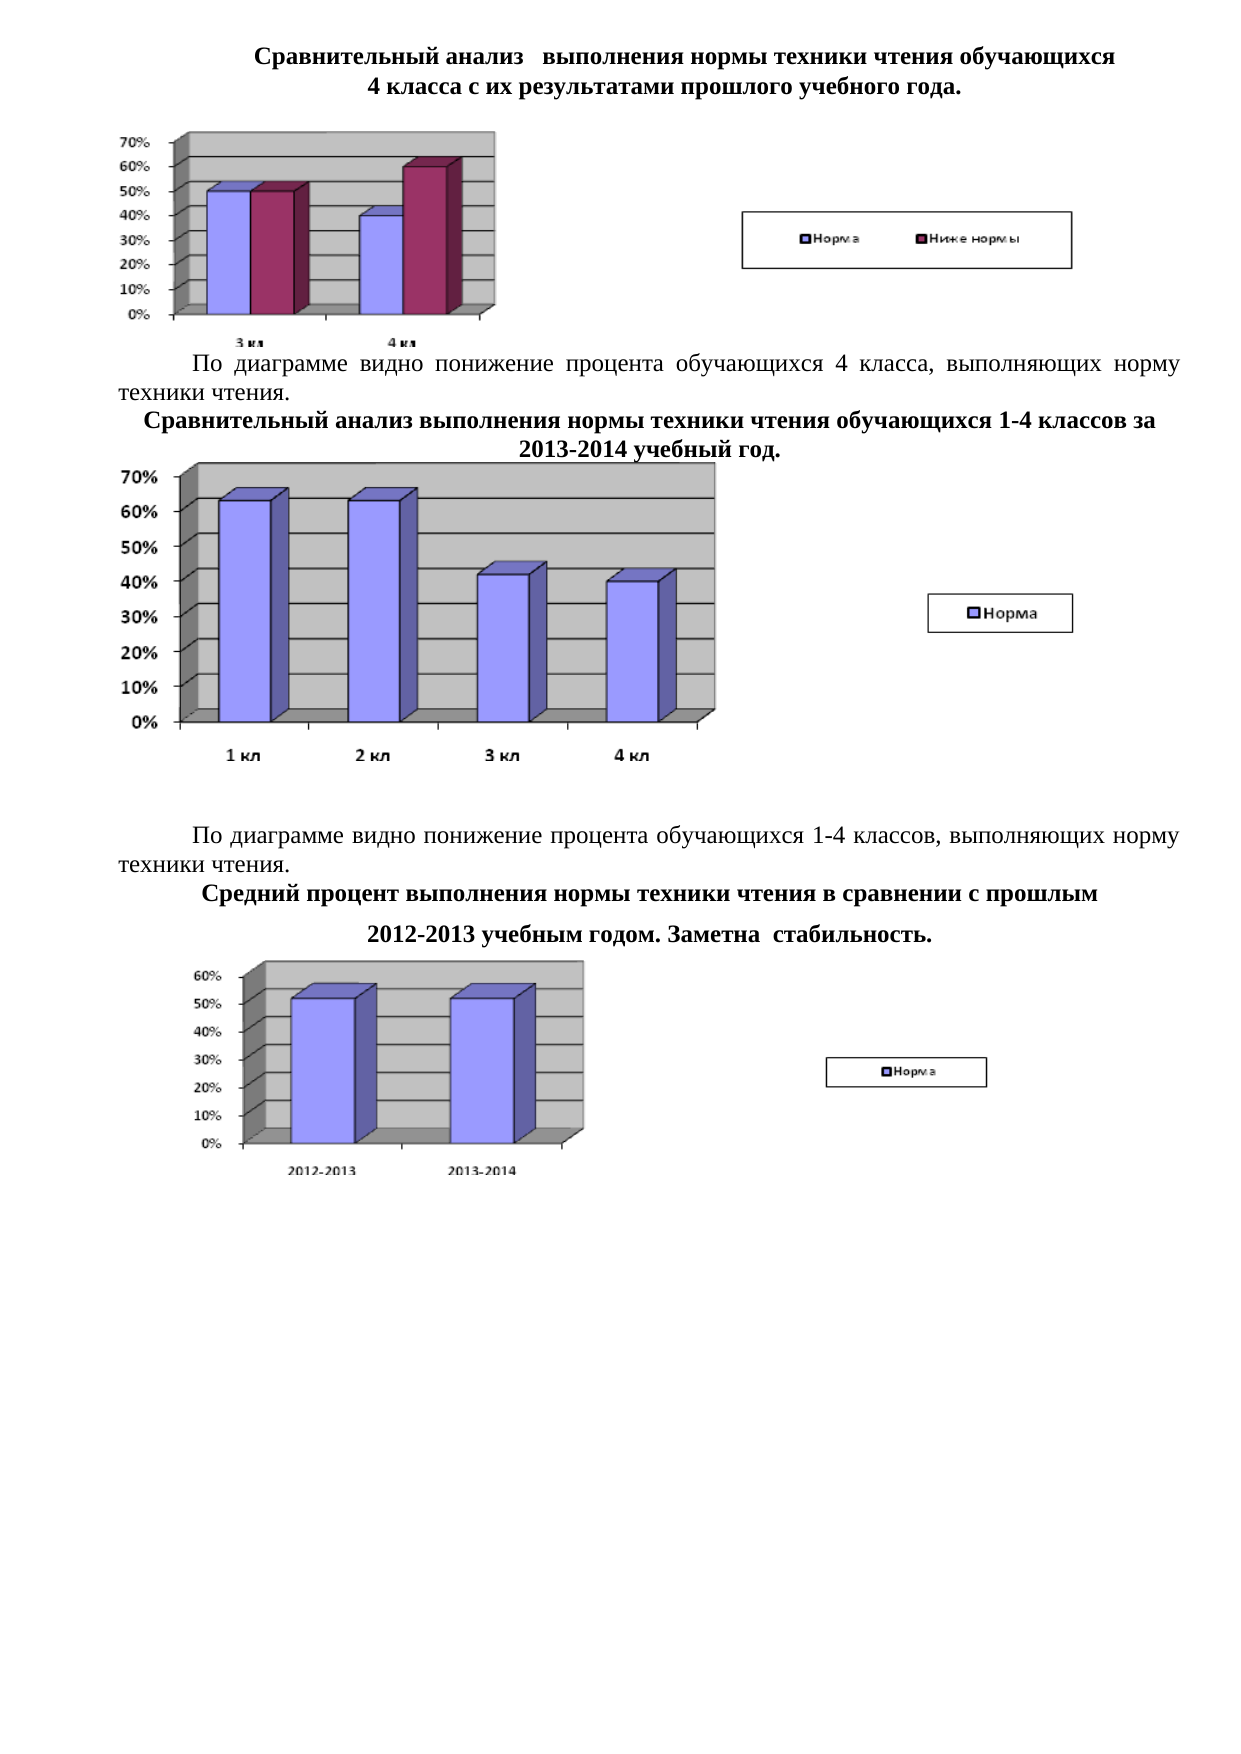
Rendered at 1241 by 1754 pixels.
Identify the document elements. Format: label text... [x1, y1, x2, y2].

text 2013-2014 учебный год. [118, 434, 1181, 463]
text По диаграмме видно понижение процента обучающихся 4 класса, выполняющих норму техники чтения. [118, 348, 1181, 405]
text Сравнительный анализ выполнения нормы техники чтения обучающихся [148, 41, 1181, 70]
text Сравнительный анализ выполнения нормы техники чтения обучающихся 1-4 классов за [118, 405, 1181, 434]
text 2012-2013 учебным годом. Заметна стабильность. [118, 919, 1181, 948]
picture [118, 131, 1077, 347]
text Средний процент выполнения нормы техники чтения в сравнении с прошлым [118, 878, 1181, 906]
text По диаграмме видно понижение процента обучающихся 1-4 классов, выполняющих норму техники чтения. [118, 820, 1181, 878]
picture [191, 960, 990, 1175]
picture [118, 462, 1077, 761]
text 4 класса с их результатами прошлого учебного года. [148, 71, 1181, 100]
